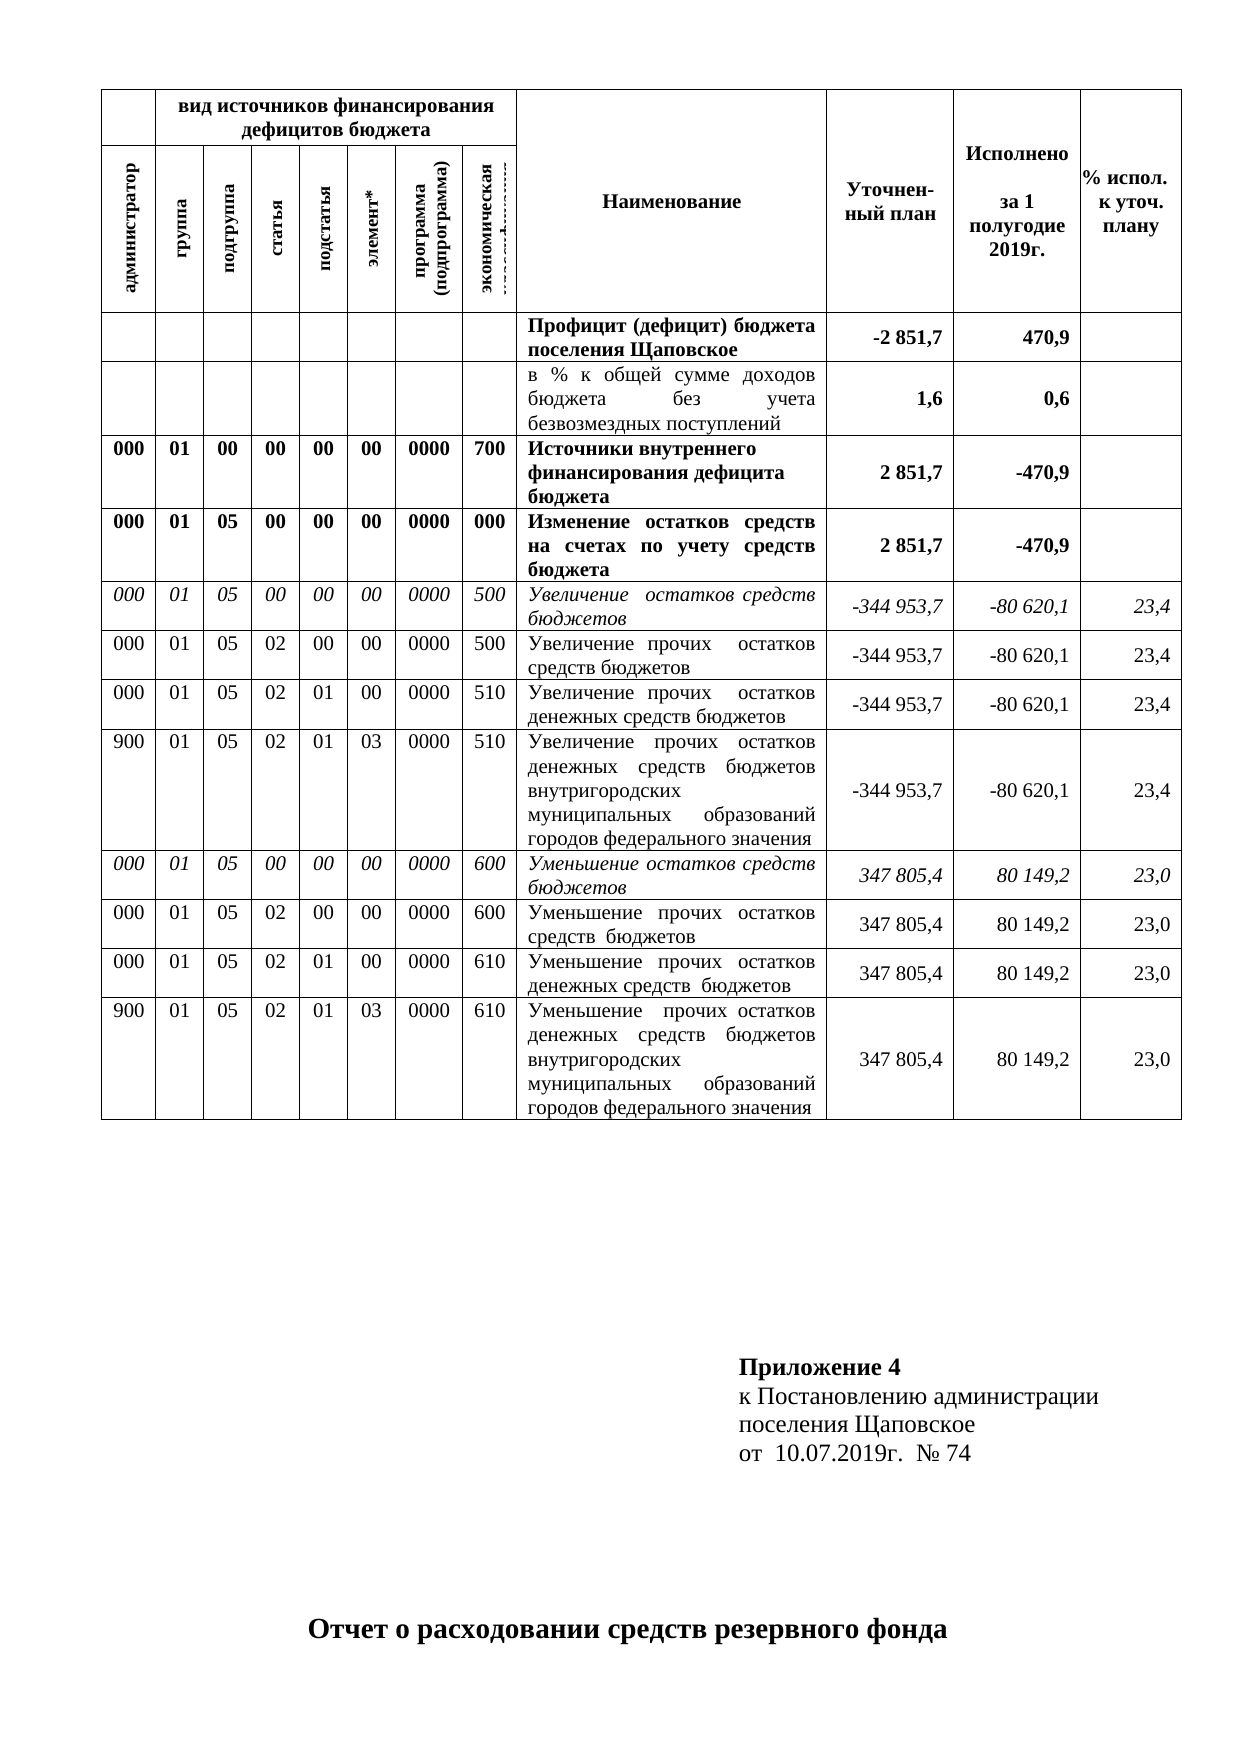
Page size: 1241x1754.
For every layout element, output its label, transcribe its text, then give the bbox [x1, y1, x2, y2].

table_cell Увеличение прочих остатков денежных средств бюджетов внутригородских муниципальных образований городов федерального значения [517, 730, 826, 850]
table_cell [252, 362, 299, 434]
table_cell экономическая классификация [463, 146, 516, 312]
table_cell [463, 313, 516, 361]
table_cell 0000 [396, 851, 462, 899]
table_cell 00 [252, 851, 299, 899]
table_cell 000 [102, 851, 155, 899]
table_cell 00 [300, 582, 347, 630]
table_cell [204, 313, 251, 361]
table_cell подгруппа [204, 146, 251, 312]
table_cell 01 [156, 631, 203, 679]
table_cell 01 [156, 509, 203, 581]
table_cell [102, 313, 155, 361]
table_cell [396, 313, 462, 361]
table_cell -80 620,1 [954, 582, 1080, 630]
table_cell Наименование [517, 90, 826, 312]
table_cell 510 [463, 730, 516, 850]
table_cell -80 620,1 [954, 730, 1080, 850]
table_cell 500 [463, 582, 516, 630]
table_cell 0000 [396, 998, 462, 1119]
table_cell 347 805,4 [827, 949, 953, 997]
table_cell 01 [156, 949, 203, 997]
table_cell -470,9 [954, 436, 1080, 508]
table_cell 03 [348, 730, 395, 850]
table_cell 80 149,2 [954, 949, 1080, 997]
table_cell 00 [252, 436, 299, 508]
table_cell 02 [252, 631, 299, 679]
table_cell Увеличение прочих остатков средств бюджетов [517, 631, 826, 679]
text Отчет о расходовании средств резервного фонда [103, 1611, 1152, 1644]
table_cell 05 [204, 509, 251, 581]
table_cell 80 149,2 [954, 851, 1080, 899]
table_cell статья [252, 146, 299, 312]
table_cell 01 [300, 680, 347, 728]
table_cell [1081, 362, 1181, 434]
table_cell [348, 313, 395, 361]
table_cell 0000 [396, 900, 462, 948]
table_cell Увеличение прочих остатков денежных средств бюджетов [517, 680, 826, 728]
table_cell Исполнено за 1 полугодие 2019г. [954, 90, 1080, 312]
table_cell 23,4 [1081, 631, 1181, 679]
table_cell 02 [252, 680, 299, 728]
table_cell 05 [204, 949, 251, 997]
table_cell 00 [348, 509, 395, 581]
table_cell группа [156, 146, 203, 312]
table_cell 00 [300, 509, 347, 581]
table_cell [1081, 313, 1181, 361]
table_cell 00 [204, 436, 251, 508]
table_cell Уменьшение остатков средств бюджетов [517, 851, 826, 899]
table_cell 01 [156, 730, 203, 850]
table_cell 05 [204, 998, 251, 1119]
table_cell -344 953,7 [827, 631, 953, 679]
table_cell 347 805,4 [827, 900, 953, 948]
table_cell подстатья [300, 146, 347, 312]
table_cell 0,6 [954, 362, 1080, 434]
table_cell 00 [300, 900, 347, 948]
table_cell 2 851,7 [827, 509, 953, 581]
table_cell 510 [463, 680, 516, 728]
table_cell 01 [156, 900, 203, 948]
table_cell -344 953,7 [827, 730, 953, 850]
table_cell 0000 [396, 949, 462, 997]
table_cell 00 [348, 851, 395, 899]
table_cell 01 [300, 949, 347, 997]
table_cell [1081, 509, 1181, 581]
table_cell -80 620,1 [954, 631, 1080, 679]
table_cell 000 [102, 582, 155, 630]
table_cell -344 953,7 [827, 680, 953, 728]
table_cell 01 [156, 851, 203, 899]
table_cell 470,9 [954, 313, 1080, 361]
table_cell 610 [463, 998, 516, 1119]
table_cell 000 [102, 949, 155, 997]
table_cell [1081, 436, 1181, 508]
table_cell 23,4 [1081, 582, 1181, 630]
table_cell [204, 362, 251, 434]
table_cell 05 [204, 582, 251, 630]
table_cell 0000 [396, 730, 462, 850]
table_cell вид источников финансирования дефицитов бюджета [156, 90, 516, 145]
table_cell 80 149,2 [954, 900, 1080, 948]
table_cell 347 805,4 [827, 998, 953, 1119]
table_cell 05 [204, 730, 251, 850]
table_cell [348, 362, 395, 434]
table_cell 900 [102, 730, 155, 850]
table_cell Уменьшение прочих остатков денежных средств бюджетов внутригородских муниципальных образований городов федерального значения [517, 998, 826, 1119]
table_cell Увеличение остатков средств бюджетов [517, 582, 826, 630]
table_cell -344 953,7 [827, 582, 953, 630]
table_cell 23,0 [1081, 851, 1181, 899]
table_cell 00 [300, 631, 347, 679]
table_cell 00 [348, 436, 395, 508]
table_cell [156, 313, 203, 361]
table_cell 610 [463, 949, 516, 997]
table_cell 01 [156, 680, 203, 728]
table_cell 01 [300, 998, 347, 1119]
table_cell 0000 [396, 631, 462, 679]
table_cell 00 [348, 680, 395, 728]
table_cell 00 [300, 436, 347, 508]
table_cell 1,6 [827, 362, 953, 434]
table_cell 00 [252, 509, 299, 581]
table_cell 500 [463, 631, 516, 679]
table_cell 0000 [396, 582, 462, 630]
table_cell 01 [156, 998, 203, 1119]
table_cell 01 [156, 582, 203, 630]
table_cell 02 [252, 949, 299, 997]
table_cell Изменение остатков средств на счетах по учету средств бюджета [517, 509, 826, 581]
table_cell 000 [102, 436, 155, 508]
table_cell 900 [102, 998, 155, 1119]
table_cell [300, 362, 347, 434]
text к Постановлению администрации [738, 1381, 1152, 1409]
table_cell 00 [348, 582, 395, 630]
table_cell 2 851,7 [827, 436, 953, 508]
table_cell 05 [204, 900, 251, 948]
table_cell 0000 [396, 436, 462, 508]
table_cell 0000 [396, 680, 462, 728]
table_cell 23,4 [1081, 680, 1181, 728]
table_cell 600 [463, 851, 516, 899]
table_cell 23,0 [1081, 998, 1181, 1119]
table_cell [156, 362, 203, 434]
table_cell Уменьшение прочих остатков средств бюджетов [517, 900, 826, 948]
table_cell 0000 [396, 509, 462, 581]
table_cell -80 620,1 [954, 680, 1080, 728]
text Приложение 4 [738, 1352, 1152, 1381]
table_cell [396, 362, 462, 434]
table_cell 01 [300, 730, 347, 850]
table_cell 02 [252, 730, 299, 850]
table_cell 000 [102, 900, 155, 948]
table_cell 700 [463, 436, 516, 508]
table_cell программа (подпрограмма) [396, 146, 462, 312]
table_cell 00 [252, 582, 299, 630]
table_cell 01 [156, 436, 203, 508]
table_cell 23,0 [1081, 900, 1181, 948]
table_cell 05 [204, 680, 251, 728]
table_cell 000 [102, 509, 155, 581]
table_cell 05 [204, 851, 251, 899]
table_cell 000 [463, 509, 516, 581]
text от 10.07.2019г. № 74 [738, 1438, 1152, 1467]
table_cell 05 [204, 631, 251, 679]
table_cell % испол. к уточ. плану [1081, 90, 1181, 312]
table_cell 80 149,2 [954, 998, 1080, 1119]
table_cell 02 [252, 998, 299, 1119]
table_cell 347 805,4 [827, 851, 953, 899]
table_cell [102, 362, 155, 434]
table_cell 600 [463, 900, 516, 948]
table_cell Источники внутреннего финансирования дефицита бюджета [517, 436, 826, 508]
table_cell 00 [348, 900, 395, 948]
table_cell 23,0 [1081, 949, 1181, 997]
table_cell Уменьшение прочих остатков денежных средств бюджетов [517, 949, 826, 997]
table_cell [252, 313, 299, 361]
table_cell в % к общей сумме доходов бюджета без учета безвозмездных поступлений [517, 362, 826, 434]
table_cell 02 [252, 900, 299, 948]
table_cell -2 851,7 [827, 313, 953, 361]
table_cell [463, 362, 516, 434]
table_cell 00 [300, 851, 347, 899]
table_cell 00 [348, 949, 395, 997]
table_cell элемент* [348, 146, 395, 312]
table_cell Профицит (дефицит) бюджета поселения Щаповское [517, 313, 826, 361]
text поселения Щаповское [738, 1409, 1152, 1438]
table_cell администратор [102, 146, 155, 312]
table_cell 00 [348, 631, 395, 679]
table_cell [102, 90, 155, 145]
table_cell 000 [102, 680, 155, 728]
table_cell Уточнен-ный план [827, 90, 953, 312]
table_cell [300, 313, 347, 361]
table_cell -470,9 [954, 509, 1080, 581]
table_cell 23,4 [1081, 730, 1181, 850]
table_cell 03 [348, 998, 395, 1119]
table_cell 000 [102, 631, 155, 679]
